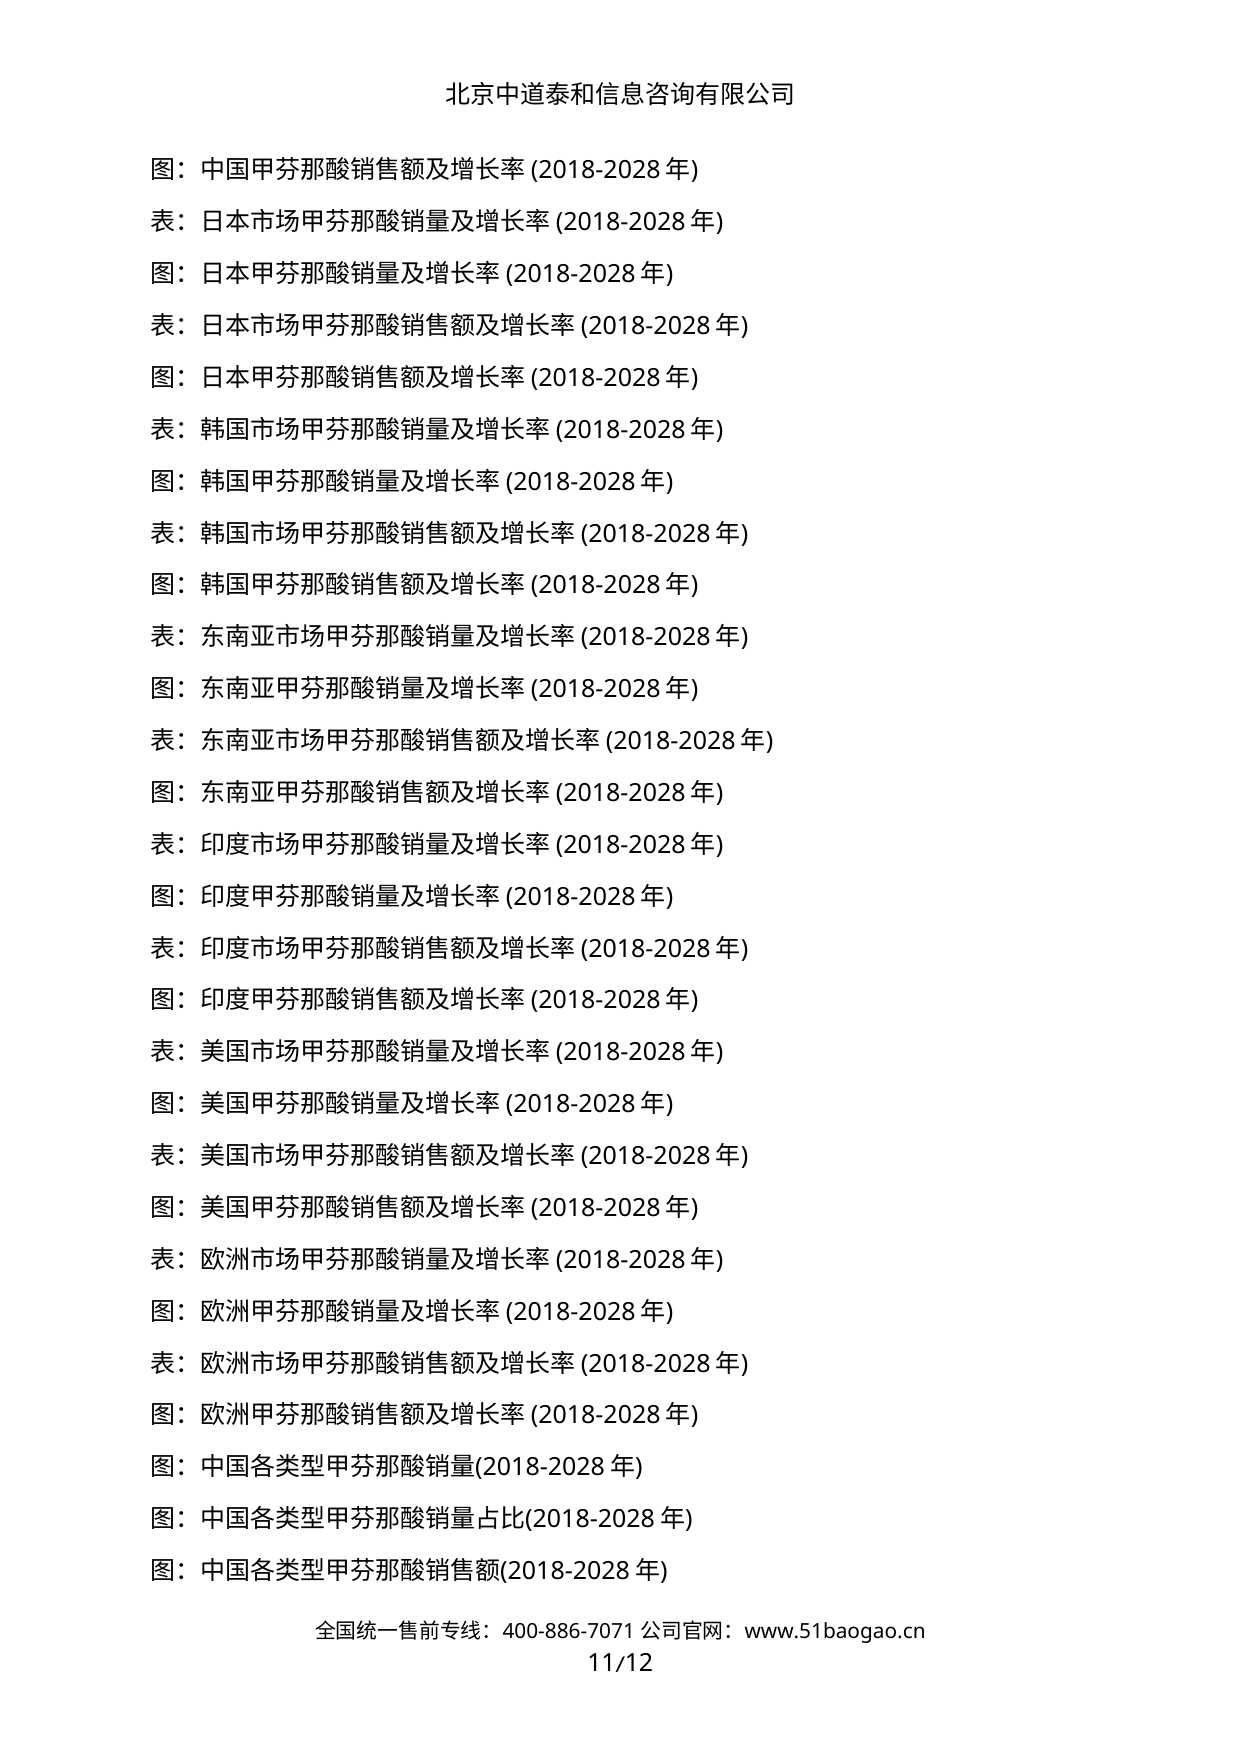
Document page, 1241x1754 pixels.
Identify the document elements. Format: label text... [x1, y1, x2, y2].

text 图：中国各类型甲芬那酸销售额(2018-2028年) [150, 1551, 1090, 1587]
text 表：日本市场甲芬那酸销量及增长率 (2018-2028年) [150, 202, 1090, 238]
text 图：欧洲甲芬那酸销量及增长率 (2018-2028年) [150, 1291, 1090, 1327]
text 表：韩国市场甲芬那酸销量及增长率 (2018-2028年) [150, 409, 1090, 446]
text 表：韩国市场甲芬那酸销售额及增长率 (2018-2028年) [150, 513, 1090, 549]
text 表：日本市场甲芬那酸销售额及增长率 (2018-2028年) [150, 306, 1090, 342]
text 图：日本甲芬那酸销量及增长率 (2018-2028年) [150, 254, 1090, 290]
text 表：美国市场甲芬那酸销量及增长率 (2018-2028年) [150, 1032, 1090, 1068]
text 图：欧洲甲芬那酸销售额及增长率 (2018-2028年) [150, 1395, 1090, 1431]
text 图：美国甲芬那酸销售额及增长率 (2018-2028年) [150, 1187, 1090, 1224]
text 图：韩国甲芬那酸销售额及增长率 (2018-2028年) [150, 565, 1090, 601]
text 图：东南亚甲芬那酸销量及增长率 (2018-2028年) [150, 669, 1090, 705]
text 表：印度市场甲芬那酸销量及增长率 (2018-2028年) [150, 824, 1090, 861]
text 表：欧洲市场甲芬那酸销量及增长率 (2018-2028年) [150, 1239, 1090, 1276]
text 图：中国各类型甲芬那酸销量(2018-2028年) [150, 1447, 1090, 1483]
text 图：美国甲芬那酸销量及增长率 (2018-2028年) [150, 1084, 1090, 1120]
text 表：东南亚市场甲芬那酸销量及增长率 (2018-2028年) [150, 617, 1090, 653]
text 图：印度甲芬那酸销量及增长率 (2018-2028年) [150, 876, 1090, 912]
text 图：韩国甲芬那酸销量及增长率 (2018-2028年) [150, 461, 1090, 497]
text 表：东南亚市场甲芬那酸销售额及增长率 (2018-2028年) [150, 721, 1090, 757]
text 图：东南亚甲芬那酸销售额及增长率 (2018-2028年) [150, 772, 1090, 809]
text 图：中国各类型甲芬那酸销量占比(2018-2028年) [150, 1499, 1090, 1535]
text 图：中国甲芬那酸销售额及增长率 (2018-2028年) [150, 150, 1090, 186]
text 表：欧洲市场甲芬那酸销售额及增长率 (2018-2028年) [150, 1343, 1090, 1379]
text 表：美国市场甲芬那酸销售额及增长率 (2018-2028年) [150, 1136, 1090, 1172]
text 图：印度甲芬那酸销售额及增长率 (2018-2028年) [150, 980, 1090, 1016]
text 表：印度市场甲芬那酸销售额及增长率 (2018-2028年) [150, 928, 1090, 964]
text 图：日本甲芬那酸销售额及增长率 (2018-2028年) [150, 357, 1090, 394]
